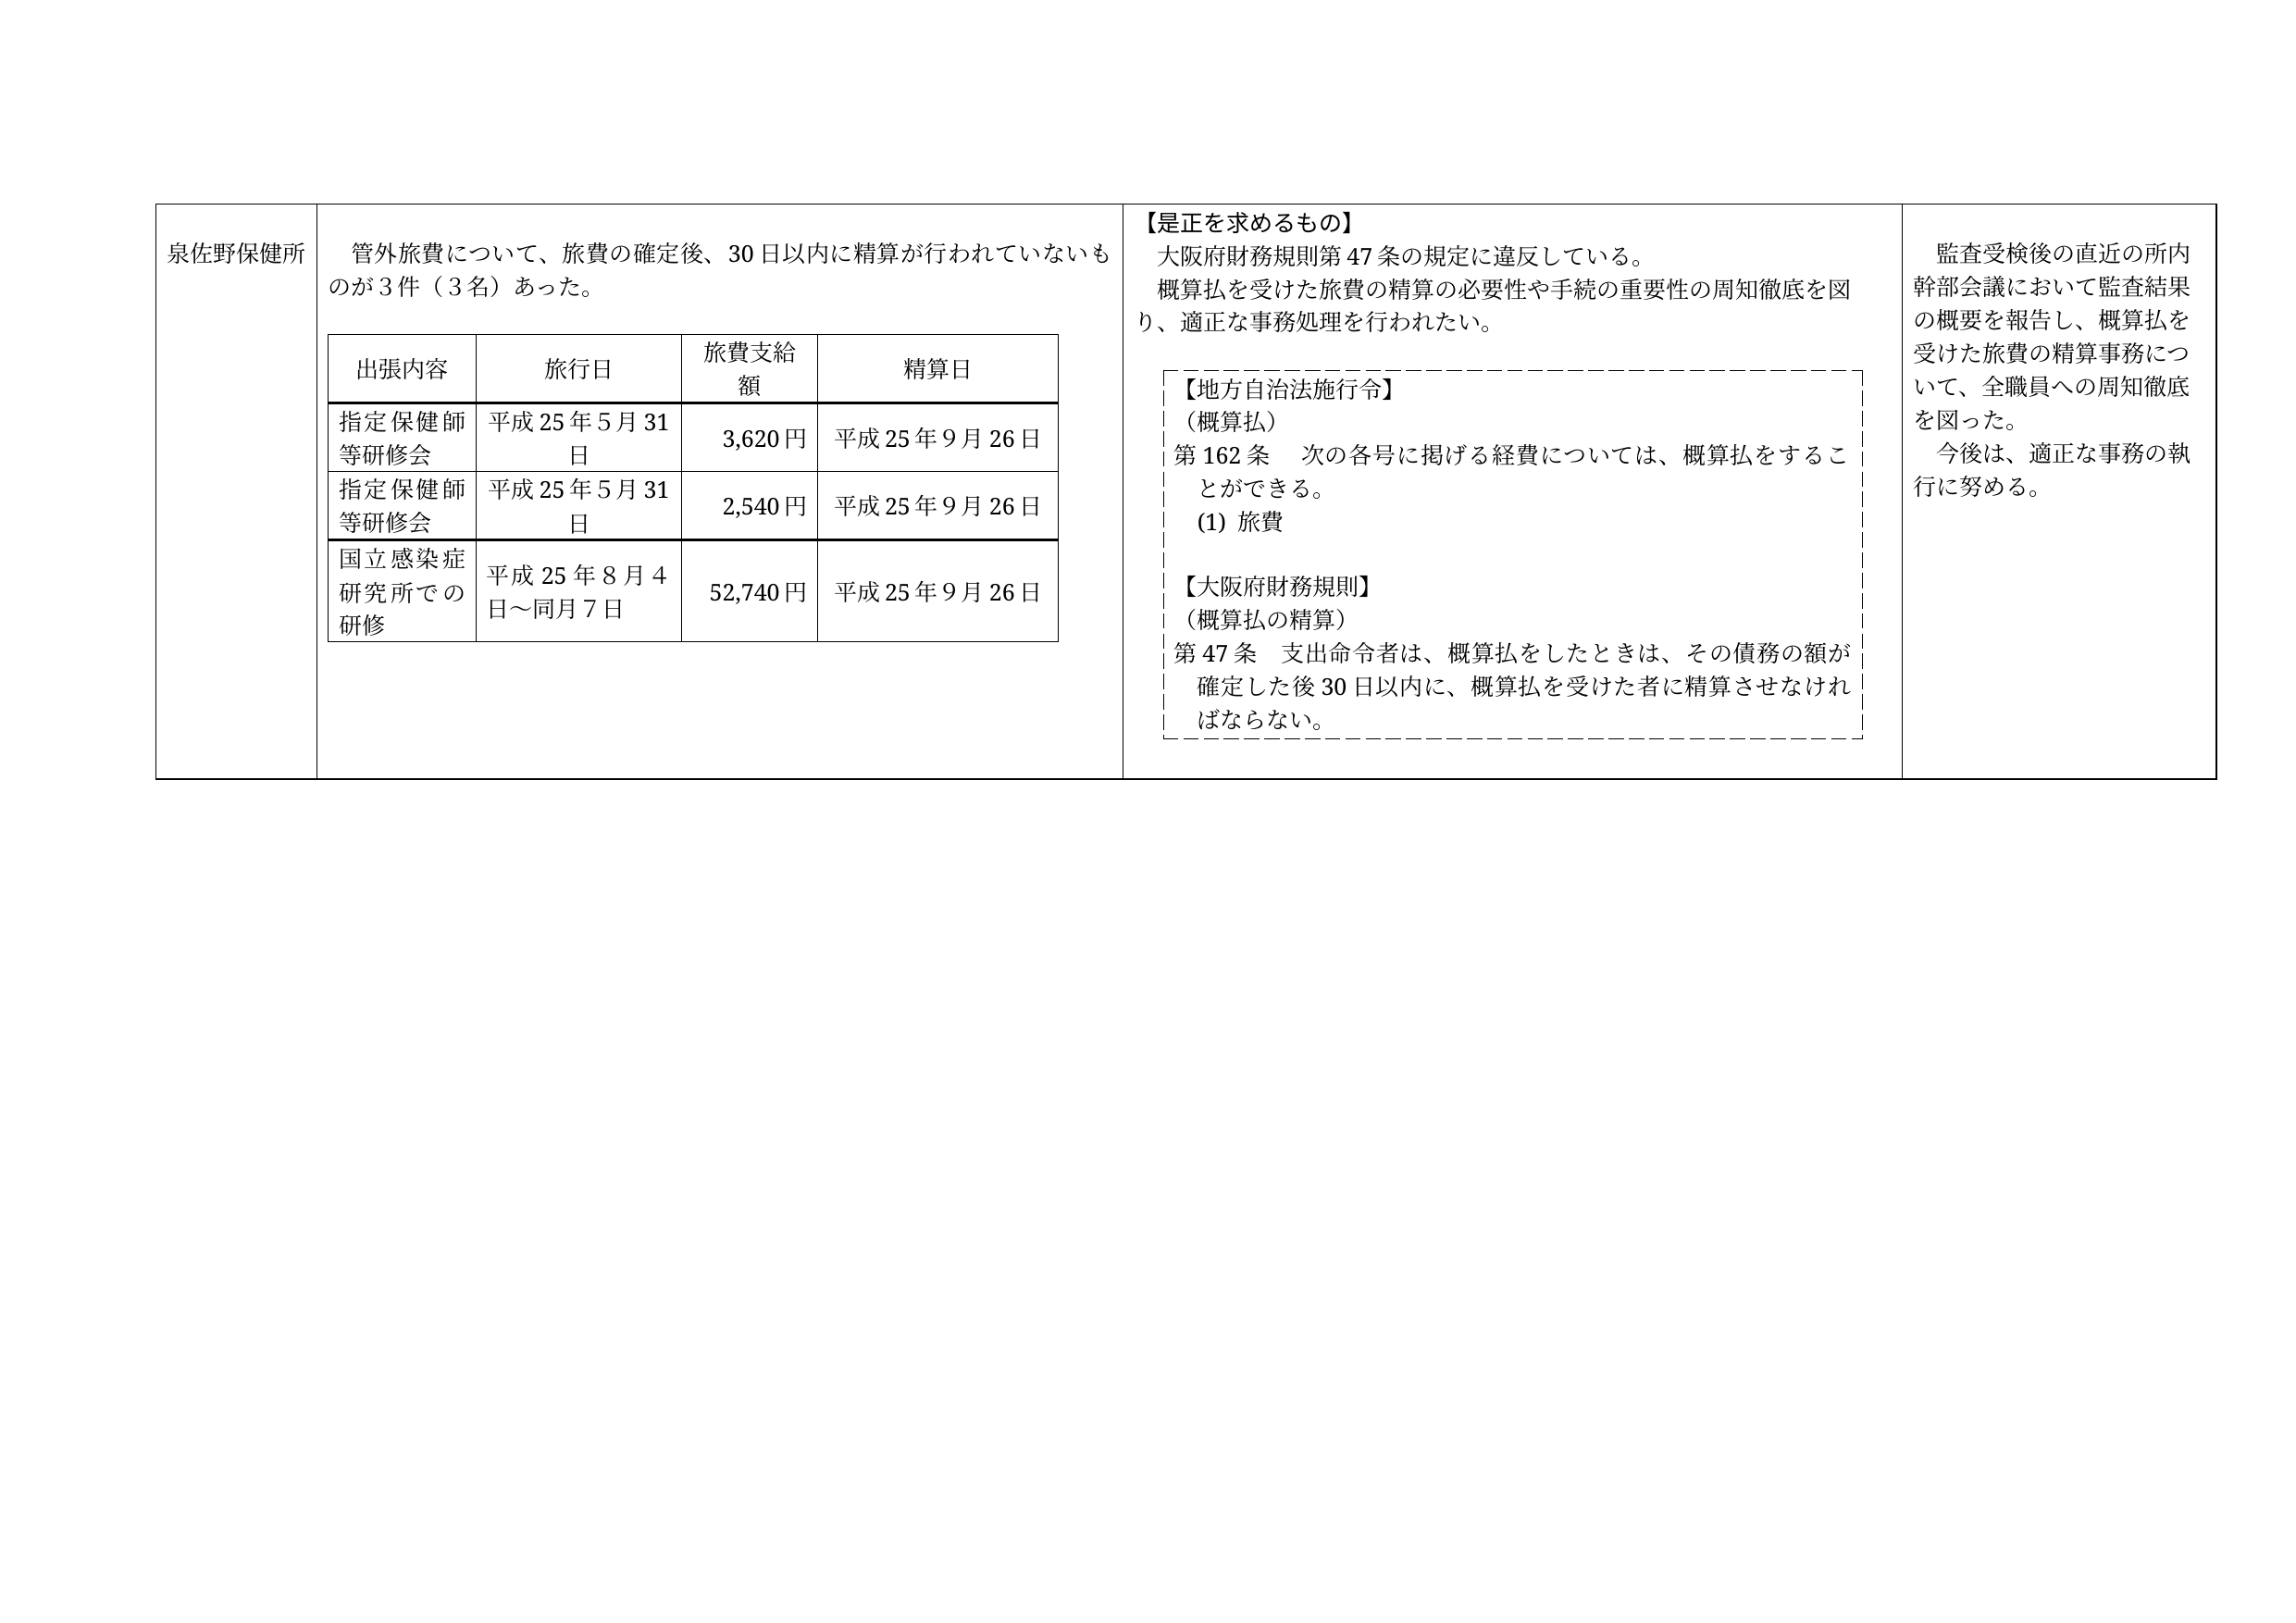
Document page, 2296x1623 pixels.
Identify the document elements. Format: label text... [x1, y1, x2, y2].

table_cell 泉佐野保健所 [156, 204, 316, 778]
table_cell 監査受検後の直近の所内幹部会議において監査結果の概要を報告し、概算払を受けた旅費の精算事務について、全職員への周知徹底を図った。 今後は、適正な事務の執行に努める。 [1903, 204, 2215, 778]
table_cell 【是正を求めるもの】 大阪府財務規則第47条の規定に違反している。 概算払を受けた旅費の精算の必要性や手続の重要性の周知徹底を図り、適正な事務処理を行われたい。 [1123, 204, 1902, 778]
table_cell 管外旅費について、旅費の確定後、30日以内に精算が行われていないものが３件（３名）あった。 [317, 204, 1123, 778]
